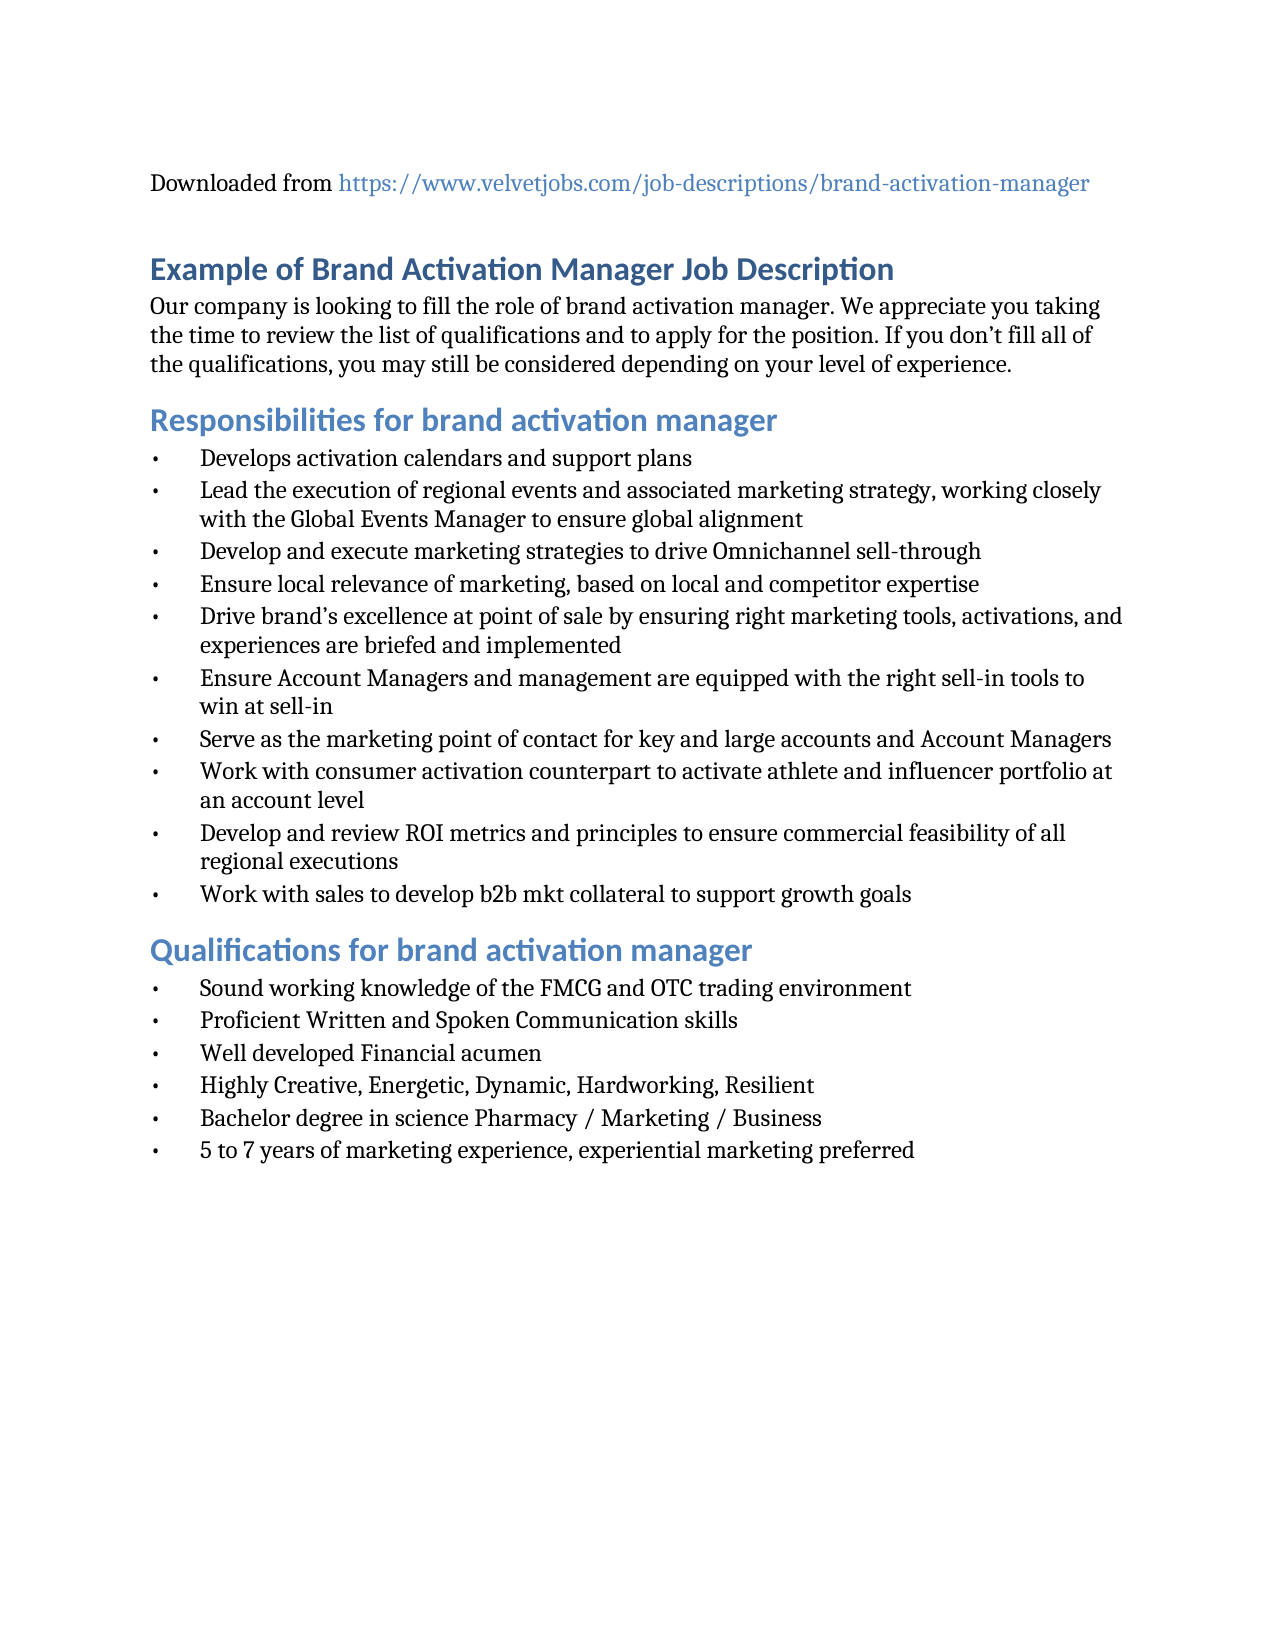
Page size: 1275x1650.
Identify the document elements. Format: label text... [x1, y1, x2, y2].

list Sound working knowledge of the FMCG and OTC trading environment [150, 974, 1125, 1003]
list Develop and review ROI metrics and principles to ensure commercial feasibility of all regional executions [150, 818, 1125, 876]
text Our company is looking to fill the role of brand activation manager. We appreciate you taking the time to review the list of qualifications and to apply for the position. If you don’t fill all of the qualifications, you may still be considered depending on your level of experience. [150, 292, 1125, 378]
list Ensure Account Managers and management are equipped with the right sell-in tools to win at sell-in [150, 663, 1125, 721]
list Develops activation calendars and support plans [150, 443, 1125, 472]
list Bachelor degree in science Pharmacy / Marketing / Business [150, 1104, 1125, 1133]
subtitle Qualifications for brand activation manager [150, 929, 1125, 970]
subtitle Responsibilities for brand activation manager [150, 399, 1125, 440]
text Downloaded from https://www.velvetjobs.com/job-descriptions/brand-activation-manager [150, 169, 1125, 197]
list Serve as the marketing point of contact for key and large accounts and Account Managers [150, 725, 1125, 753]
list Ensure local relevance of marketing, based on local and competitor expertise [150, 570, 1125, 598]
list Work with consumer activation counterpart to activate athlete and influencer portfolio at an account level [150, 757, 1125, 815]
list Well developed Financial acumen [150, 1039, 1125, 1068]
list Drive brand’s excellence at point of sale by ensuring right marketing tools, activations, and experiences are briefed and implemented [150, 602, 1125, 660]
list Work with sales to develop b2b mkt collateral to support growth goals [150, 880, 1125, 908]
list Develop and execute marketing strategies to drive Omnichannel sell-through [150, 537, 1125, 566]
list 5 to 7 years of marketing experience, experiential marketing preferred [150, 1136, 1125, 1165]
subtitle Example of Brand Activation Manager Job Description [150, 247, 1125, 288]
list Lead the execution of regional events and associated marketing strategy, working closely with the Global Events Manager to ensure global alignment [150, 476, 1125, 533]
list Proficient Written and Spoken Communication skills [150, 1006, 1125, 1035]
list Highly Creative, Energetic, Dynamic, Hardworking, Resilient [150, 1071, 1125, 1100]
